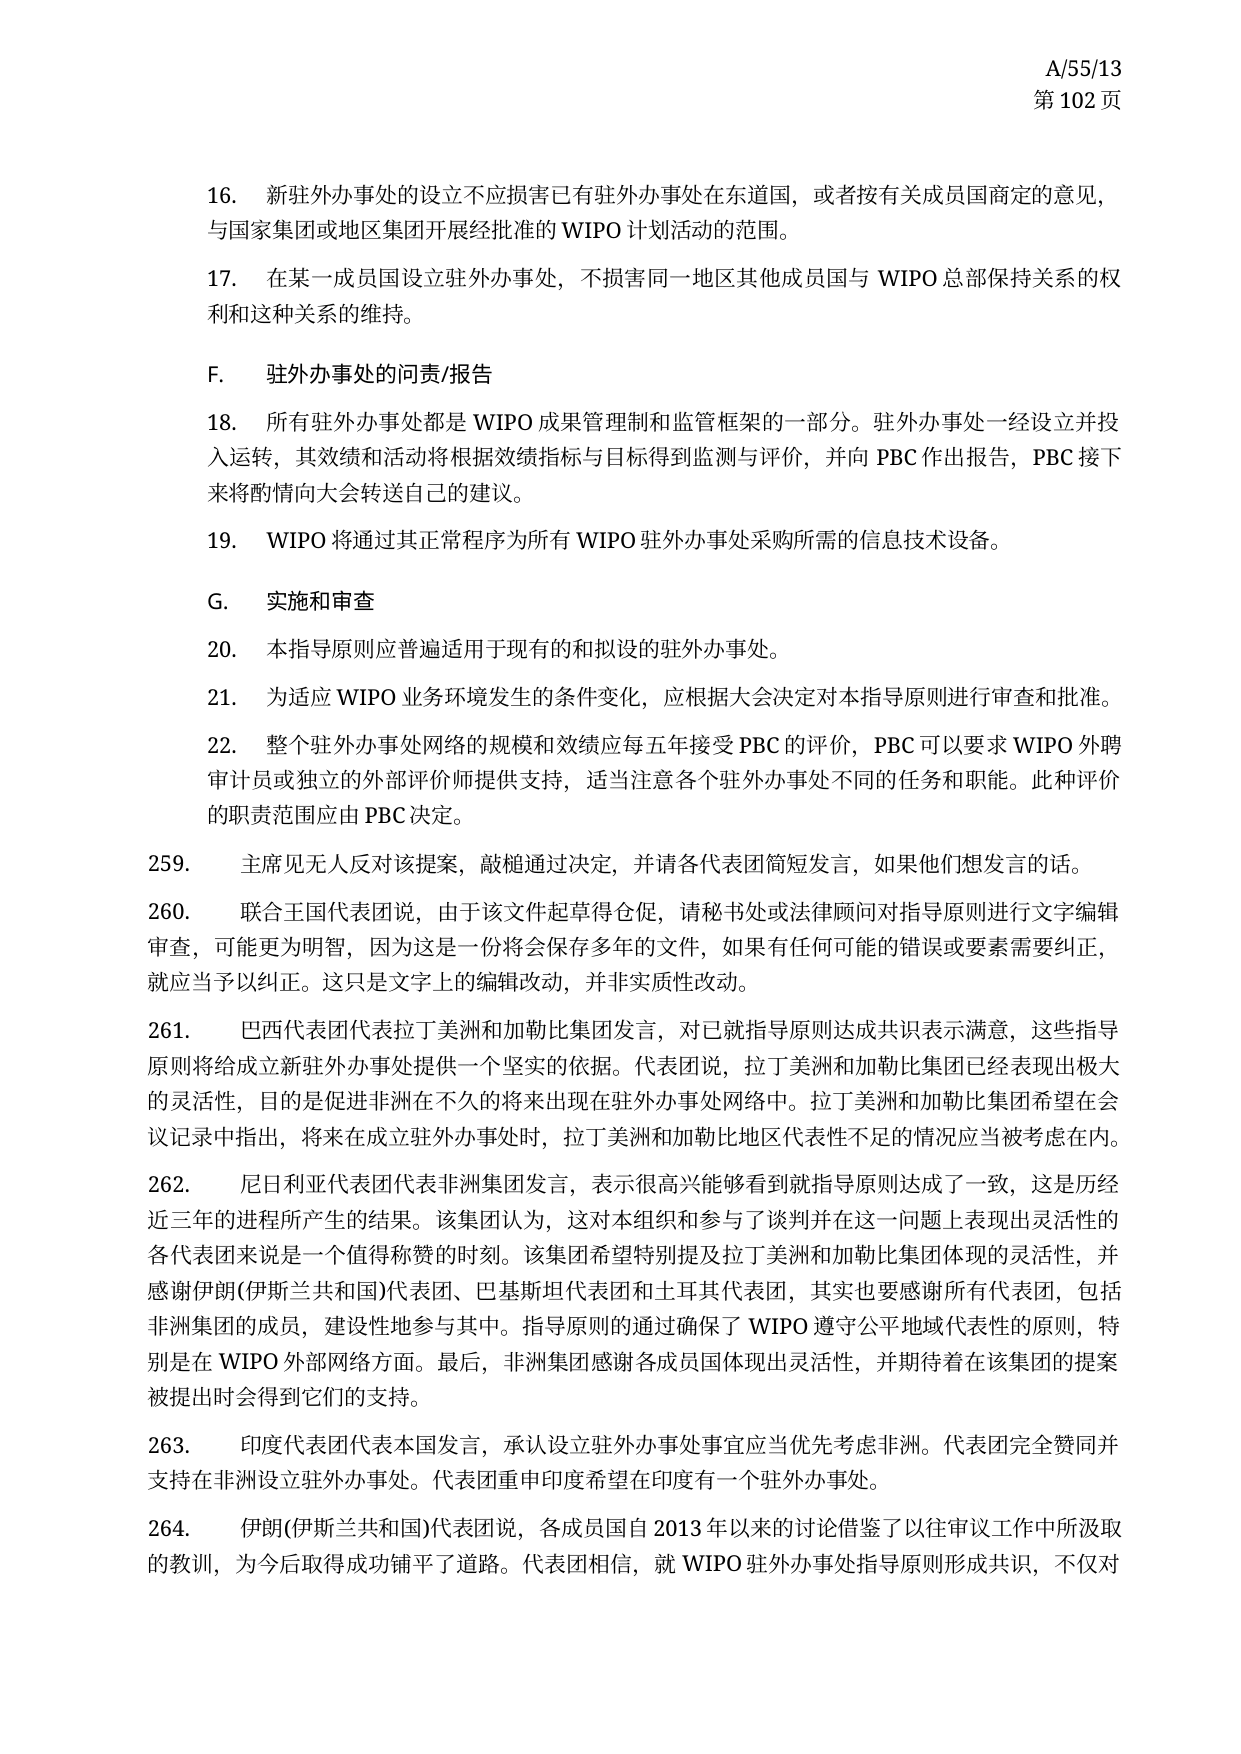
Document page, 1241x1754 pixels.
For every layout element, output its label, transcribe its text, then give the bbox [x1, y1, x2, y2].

text 16. 新驻外办事处的设立不应损害已有驻外办事处在东道国，或者按有关成员国商定的意见，与国家集团或地区集团开展经批准的WIPO计划活动的范围。 [207, 174, 1122, 245]
text 21. 为适应WIPO业务环境发生的条件变化，应根据大会决定对本指导原则进行审查和批准。 [207, 676, 1122, 712]
text 17. 在某一成员国设立驻外办事处，不损害同一地区其他成员国与WIPO总部保持关系的权利和这种关系的维持。 [207, 257, 1122, 328]
text F. 驻外办事处的问责/报告 [207, 353, 1122, 389]
list 联合王国代表团说，由于该文件起草得仓促，请秘书处或法律顾问对指导原则进行文字编辑审查，可能更为明智，因为这是一份将会保存多年的文件，如果有任何可能的错误或要素需要纠正，就应当予以纠正。这只是文字上的编辑改动，并非实质性改动。 [148, 891, 1122, 997]
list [148, 1507, 1122, 1578]
text 20. 本指导原则应普遍适用于现有的和拟设的驻外办事处。 [207, 628, 1122, 664]
list 主席见无人反对该提案，敲槌通过决定，并请各代表团简短发言，如果他们想发言的话。 [148, 843, 1122, 878]
list 尼日利亚代表团代表非洲集团发言，表示很高兴能够看到就指导原则达成了一致，这是历经近三年的进程所产生的结果。该集团认为，这对本组织和参与了谈判并在这一问题上表现出灵活性的各代表团来说是一个值得称赞的时刻。该集团希望特别提及拉丁美洲和加勒比集团体现的灵活性，并感谢伊朗(伊斯兰共和国)代表团、巴基斯坦代表团和土耳其代表团，其实也要感谢所有代表团，包括非洲集团的成员，建设性地参与其中。指导原则的通过确保了WIPO遵守公平地域代表性的原则，特别是在WIPO外部网络方面。最后，非洲集团感谢各成员国体现出灵活性，并期待着在该集团的提案被提出时会得到它们的支持。 [148, 1164, 1122, 1412]
text G. 实施和审查 [207, 580, 1122, 616]
text 22. 整个驻外办事处网络的规模和效绩应每五年接受PBC的评价，PBC可以要求WIPO外聘审计员或独立的外部评价师提供支持，适当注意各个驻外办事处不同的任务和职能。此种评价的职责范围应由PBC决定。 [207, 724, 1122, 830]
text 18. 所有驻外办事处都是WIPO成果管理制和监管框架的一部分。驻外办事处一经设立并投入运转，其效绩和活动将根据效绩指标与目标得到监测与评价，并向PBC作出报告，PBC接下来将酌情向大会转送自己的建议。 [207, 401, 1122, 507]
text 19. WIPO将通过其正常程序为所有WIPO驻外办事处采购所需的信息技术设备。 [207, 520, 1122, 555]
list 巴西代表团代表拉丁美洲和加勒比集团发言，对已就指导原则达成共识表示满意，这些指导原则将给成立新驻外办事处提供一个坚实的依据。代表团说，拉丁美洲和加勒比集团已经表现出极大的灵活性，目的是促进非洲在不久的将来出现在驻外办事处网络中。拉丁美洲和加勒比集团希望在会议记录中指出，将来在成立驻外办事处时，拉丁美洲和加勒比地区代表性不足的情况应当被考虑在内。 [148, 1009, 1122, 1151]
list 印度代表团代表本国发言，承认设立驻外办事处事宜应当优先考虑非洲。代表团完全赞同并支持在非洲设立驻外办事处。代表团重申印度希望在印度有一个驻外办事处。 [148, 1424, 1122, 1495]
